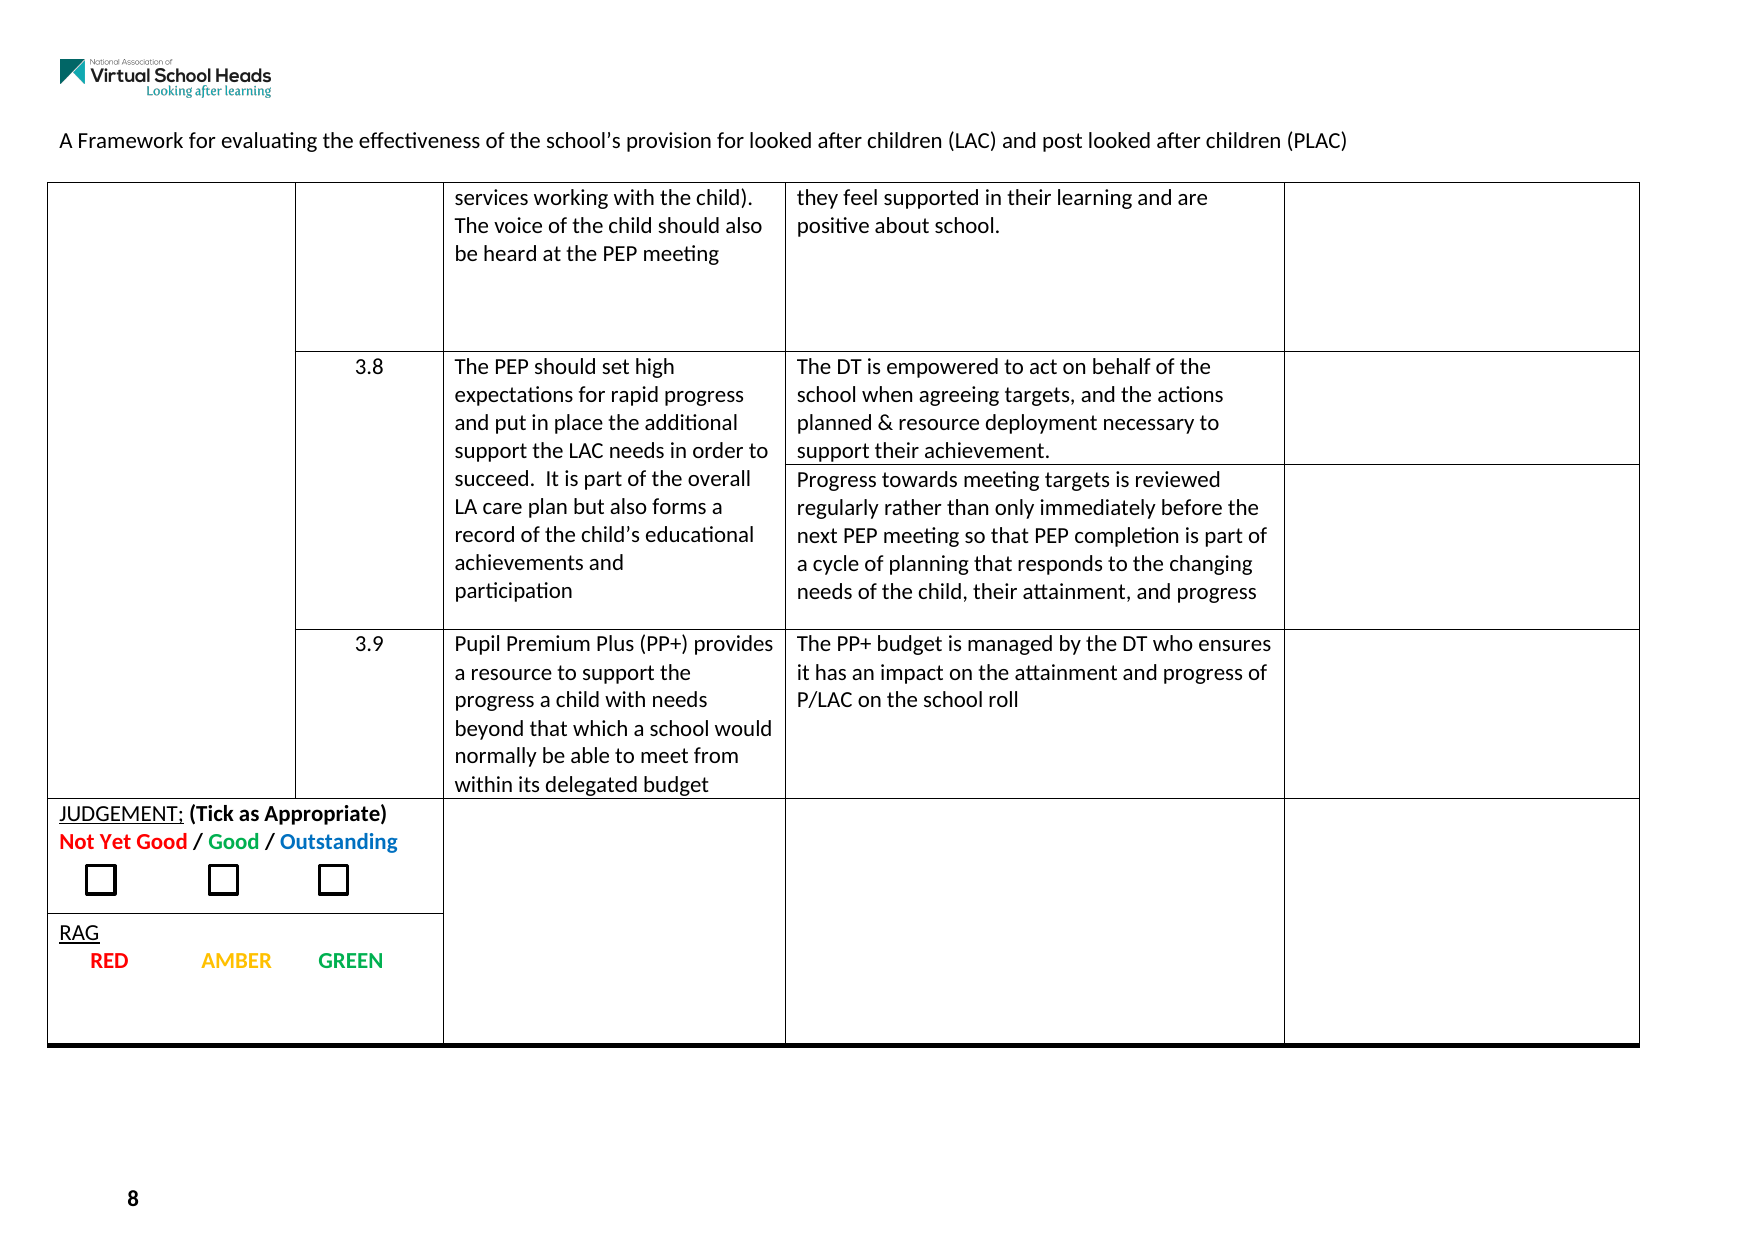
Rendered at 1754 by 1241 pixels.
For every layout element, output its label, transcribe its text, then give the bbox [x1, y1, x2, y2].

table_cell Progress towards meeting targets is reviewed regularly rather than only immediately before the next PEP meeting so that PEP completion is part of a cycle of planning that responds to the changing needs of the child, their attainment, and progress [786, 465, 1284, 628]
table_cell [1285, 799, 1639, 1043]
table_cell [786, 799, 1284, 1043]
table_cell [444, 799, 785, 1043]
table_cell [1285, 465, 1639, 628]
table_cell The DT is empowered to act on behalf of the school when agreeing targets, and the actions planned & resource deployment necessary to support their achievement. [786, 352, 1284, 464]
table_cell 3.8 [296, 352, 443, 628]
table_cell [786, 183, 1284, 351]
table_cell Pupil Premium Plus (PP+) provides a resource to support the progress a child with needs beyond that which a school would normally be able to meet from within its delegated budget [444, 630, 785, 798]
table_cell The PP+ budget is managed by the DT who ensures it has an impact on the attainment and progress of P/LAC on the school roll [786, 630, 1284, 798]
table_cell JUDGEMENT; (Tick as Appropriate) Not Yet Good / Good / Outstanding [48, 799, 443, 913]
table_cell RAG RED AMBER GREEN [48, 914, 443, 1043]
table_cell [1285, 630, 1639, 798]
table_cell 3.9 [296, 630, 443, 798]
picture [59, 59, 272, 98]
table_cell [1285, 352, 1639, 464]
table_cell The PEP should set high expectations for rapid progress and put in place the additional support the LAC needs in order to succeed. It is part of the overall LA care plan but also forms a record of the child’s educational achievements and participation [444, 352, 785, 628]
